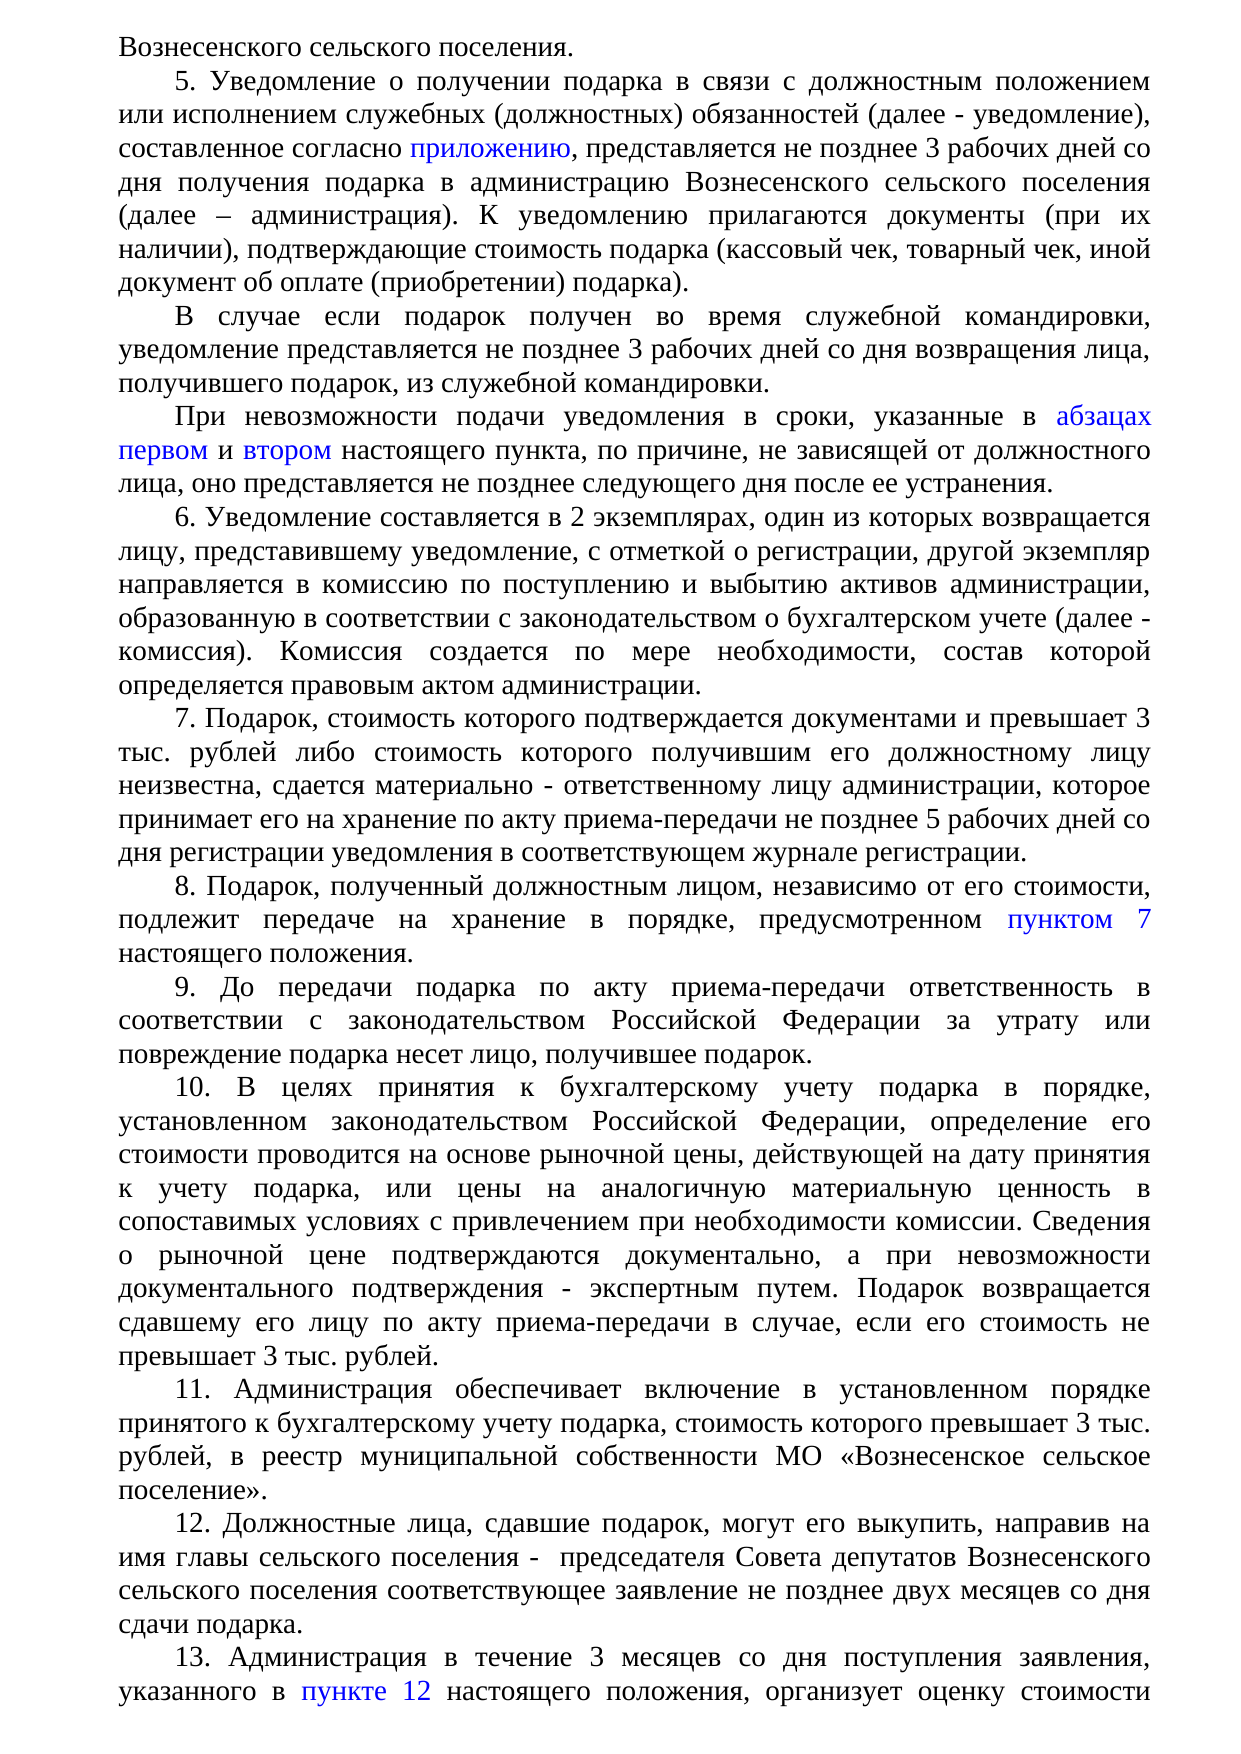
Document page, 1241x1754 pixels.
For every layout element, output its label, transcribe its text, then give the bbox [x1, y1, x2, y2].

text 10. В целях принятия к бухгалтерскому учету подарка в порядке, установленном законодательством Российской Федерации, определение его стоимости проводится на основе рыночной цены, действующей на дату принятия к учету подарка, или цены на аналогичную материальную ценность в сопоставимых условиях с привлечением при необходимости комиссии. Сведения о рыночной цене подтверждаются документально, а при невозможности документального подтверждения - экспертным путем. Подарок возвращается сдавшему его лицу по акту приема-передачи в случае, если его стоимость не превышает 3 тыс. рублей. [118, 1069, 1152, 1371]
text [118, 1639, 1152, 1707]
text 7. Подарок, стоимость которого подтверждается документами и превышает 3 тыс. рублей либо стоимость которого получившим его должностному лицу неизвестна, сдается материально - ответственному лицу администрации, которое принимает его на хранение по акту приема-передачи не позднее 5 рабочих дней со дня регистрации уведомления в соответствующем журнале регистрации. [118, 700, 1152, 868]
text 11. Администрация обеспечивает включение в установленном порядке принятого к бухгалтерскому учету подарка, стоимость которого превышает 3 тыс. рублей, в реестр муниципальной собственности МО «Вознесенское сельское поселение». [118, 1371, 1152, 1505]
text 8. Подарок, полученный должностным лицом, независимо от его стоимости, подлежит передаче на хранение в порядке, предусмотренном пунктом 7 настоящего положения. [118, 868, 1152, 969]
text 12. Должностные лица, сдавшие подарок, могут его выкупить, направив на имя главы сельского поселения - председателя Совета депутатов Вознесенского сельского поселения соответствующее заявление не позднее двух месяцев со дня сдачи подарка. [118, 1505, 1152, 1639]
text 9. До передачи подарка по акту приема-передачи ответственность в соответствии с законодательством Российской Федерации за утрату или повреждение подарка несет лицо, получившее подарок. [118, 969, 1152, 1069]
text В случае если подарок получен во время служебной командировки, уведомление представляется не позднее 3 рабочих дней со дня возвращения лица, получившего подарок, из служебной командировки. [118, 298, 1152, 398]
text 6. Уведомление составляется в 2 экземплярах, один из которых возвращается лицу, представившему уведомление, с отметкой о регистрации, другой экземпляр направляется в комиссию по поступлению и выбытию активов администрации, образованную в соответствии с законодательством о бухгалтерском учете (далее - комиссия). Комиссия создается по мере необходимости, состав которой определяется правовым актом администрации. [118, 499, 1152, 700]
text При невозможности подачи уведомления в сроки, указанные в абзацах первом и втором настоящего пункта, по причине, не зависящей от должностного лица, оно представляется не позднее следующего дня после ее устранения. [118, 398, 1152, 499]
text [118, 29, 1152, 63]
text 5. Уведомление о получении подарка в связи с должностным положением или исполнением служебных (должностных) обязанностей (далее - уведомление), составленное согласно приложению, представляется не позднее 3 рабочих дней со дня получения подарка в администрацию Вознесенского сельского поселения (далее – администрация). К уведомлению прилагаются документы (при их наличии), подтверждающие стоимость подарка (кассовый чек, товарный чек, иной документ об оплате (приобретении) подарка). [118, 63, 1152, 298]
